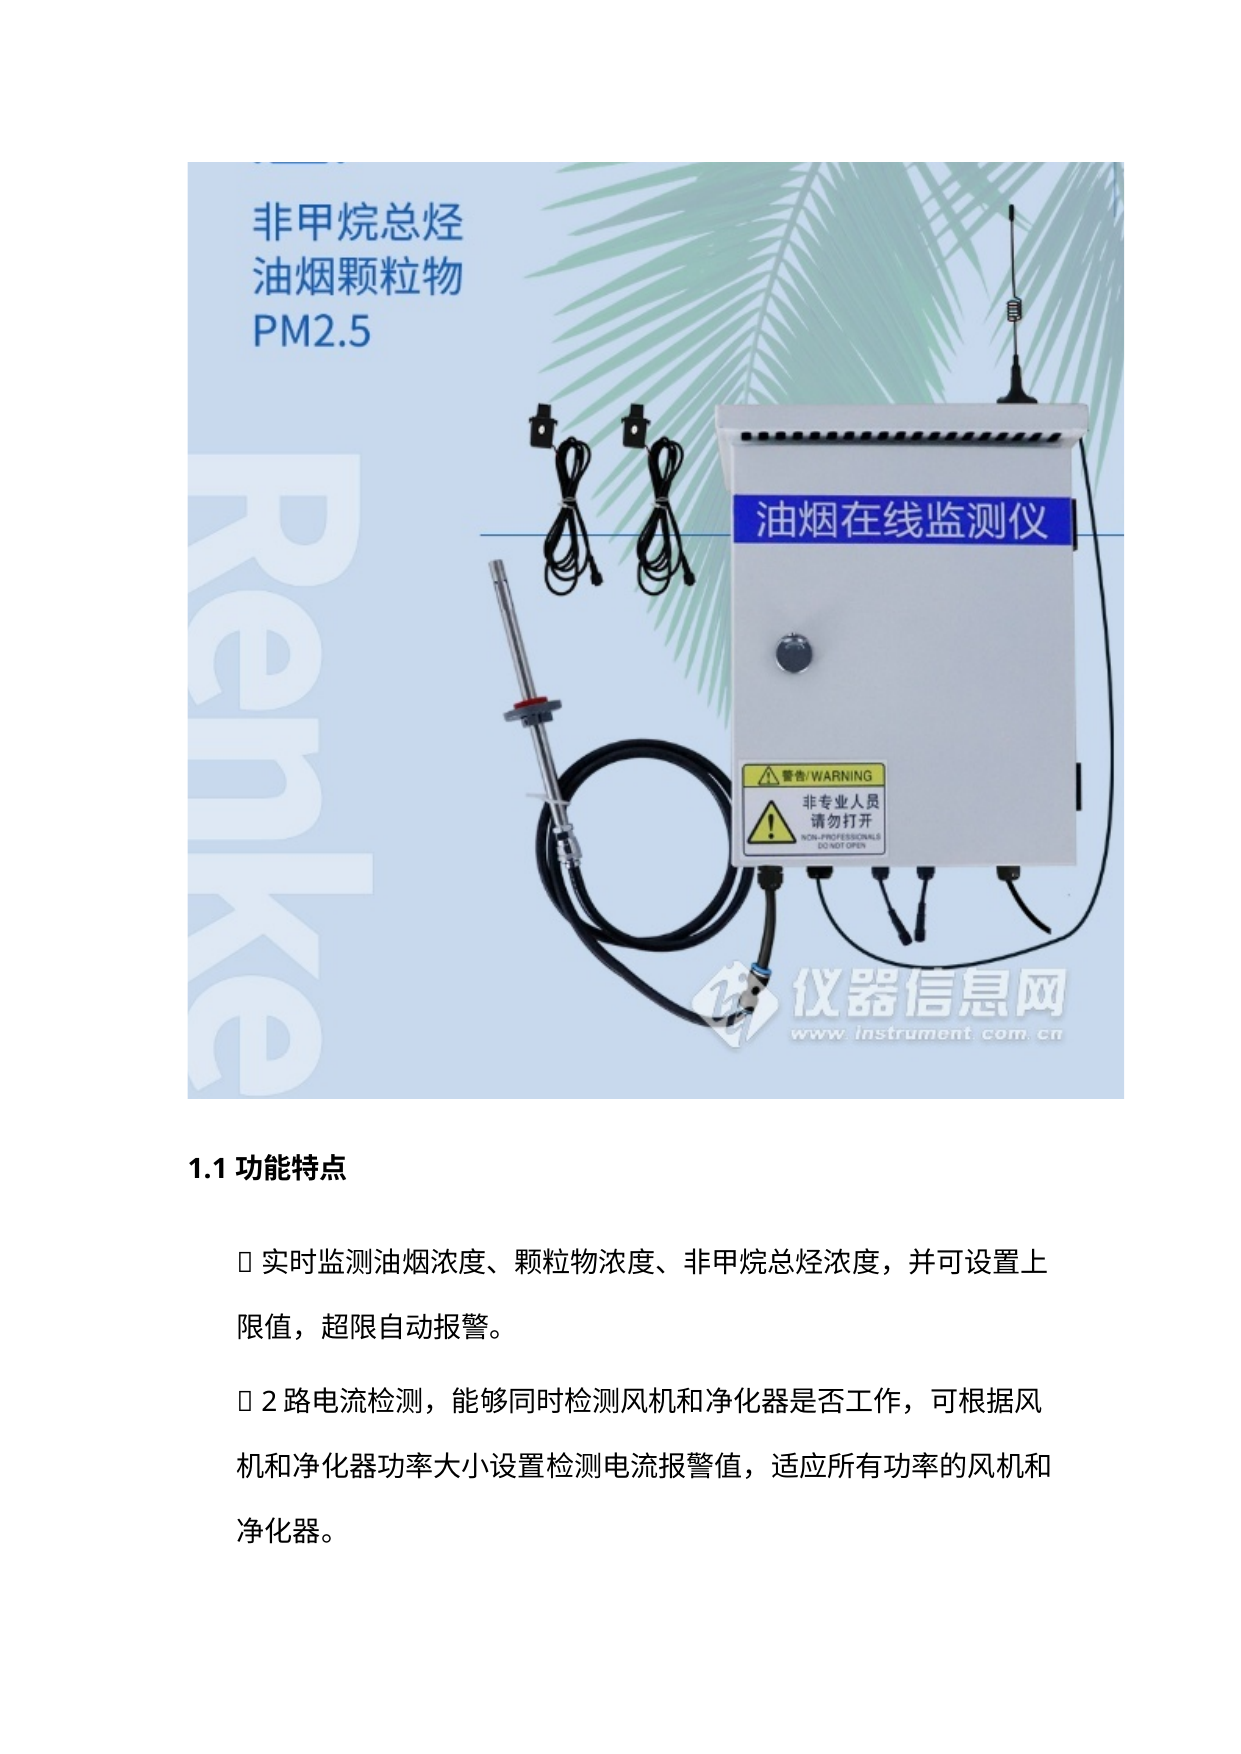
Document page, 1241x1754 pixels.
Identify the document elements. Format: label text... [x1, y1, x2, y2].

text  实时监测油烟浓度、颗粒物浓度、非甲烷总烃浓度，并可设置上限值，超限自动报警。 [236, 1228, 1053, 1358]
text  2路电流检测，能够同时检测风机和净化器是否工作，可根据风机和净化器功率大小设置检测电流报警值，适应所有功率的风机和净化器。 [236, 1367, 1053, 1562]
text 1.1 功能特点 [187, 1134, 1053, 1199]
picture [187, 162, 1125, 1099]
